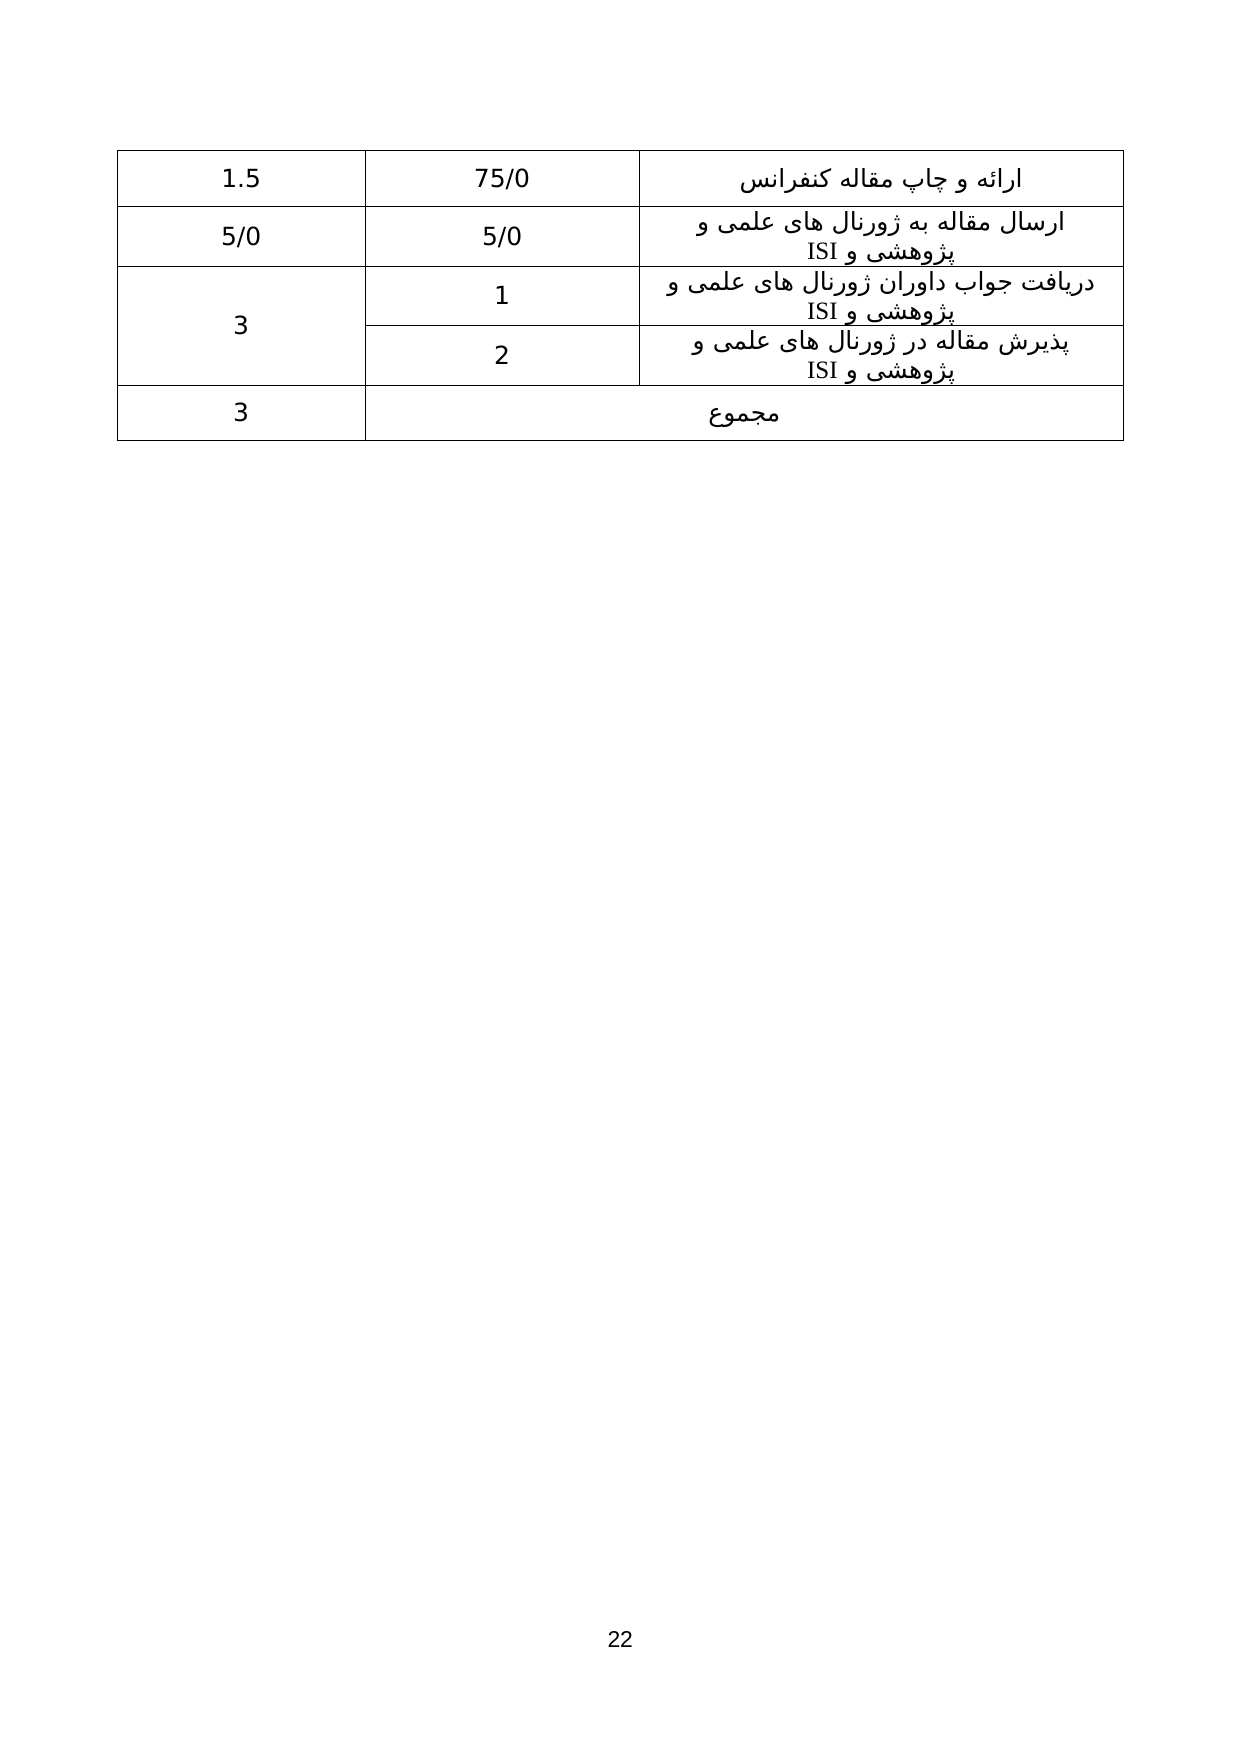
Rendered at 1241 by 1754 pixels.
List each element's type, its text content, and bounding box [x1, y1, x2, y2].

table_cell 1 [366, 267, 639, 325]
table_cell 5/0 [366, 207, 639, 266]
table_cell پذیرش مقاله در ژورنال های علمی و پژوهشی و ISI [640, 326, 1123, 385]
table_cell دریافت جواب داوران ژورنال های علمی و پژوهشی و ISI [640, 267, 1123, 325]
table_cell 5/0 [118, 207, 365, 266]
table_cell مجموع [366, 386, 1123, 440]
table_cell 3 [118, 267, 365, 385]
table_cell 2 [366, 326, 639, 385]
table_cell ارائه و چاپ مقاله کنفرانس [640, 151, 1123, 206]
table_cell 75/0 [366, 151, 639, 206]
table_cell ارسال مقاله به ژورنال های علمی و پژوهشی و ISI [640, 207, 1123, 266]
table_cell 3 [118, 386, 365, 440]
table_cell 1.5 [118, 151, 365, 206]
